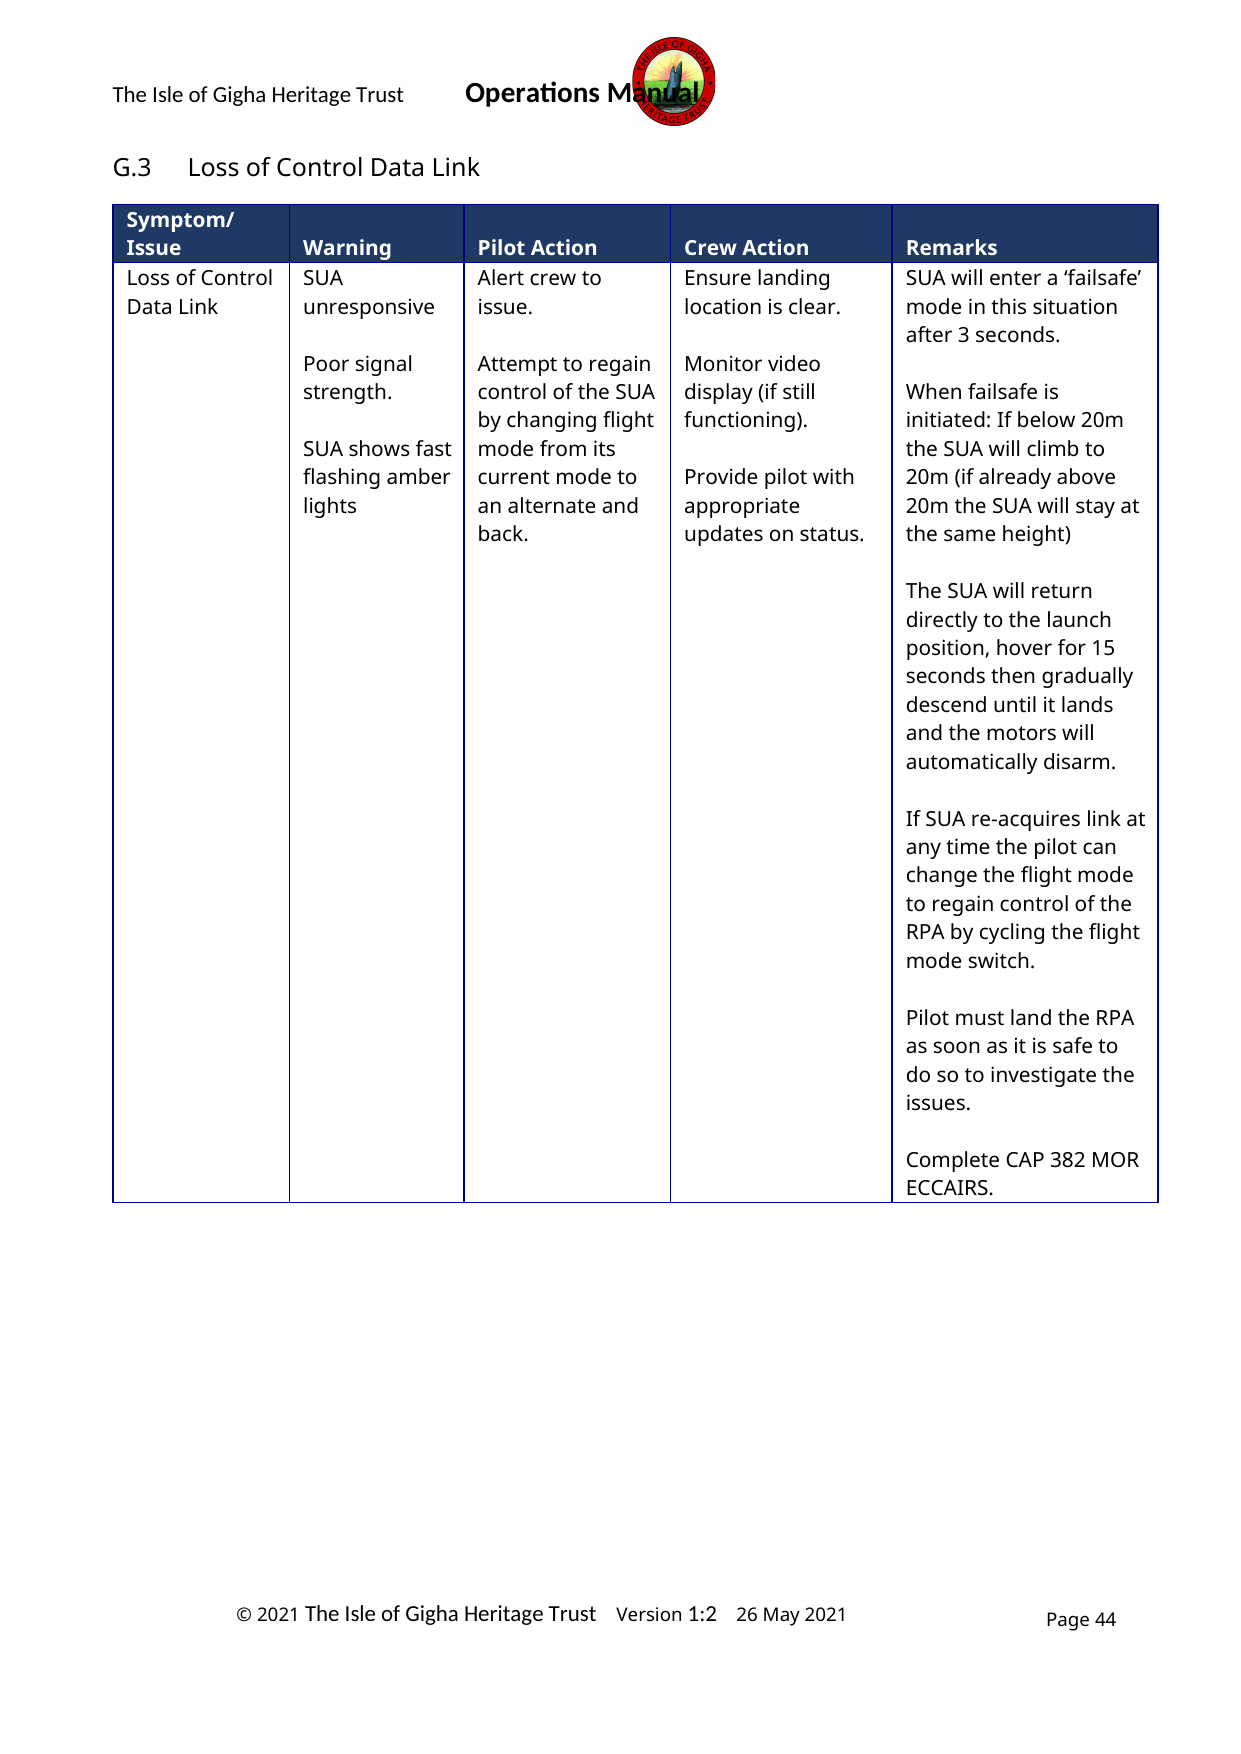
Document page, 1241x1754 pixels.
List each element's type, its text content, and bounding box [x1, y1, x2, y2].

table_cell Alert crew to issue. Attempt to regain control of the SUA by changing flight mode from its current mode to an alternate and back. [465, 263, 670, 1202]
table_cell SUA will enter a ‘failsafe’ mode in this situation after 3 seconds. When failsafe is initiated: If below 20m the SUA will climb to 20m (if already above 20m the SUA will stay at the same height) The SUA will return directly to the launch position, hover for 15 seconds then gradually descend until it lands and the motors will automatically disarm. If SUA re-acquires link at any time the pilot can change the flight mode to regain control of the RPA by cycling the flight mode switch. Pilot must land the RPA as soon as it is safe to do so to investigate the issues. Complete CAP 382 MOR ECCAIRS. [893, 263, 1157, 1202]
table_cell Ensure landing location is clear. Monitor video display (if still functioning). Provide pilot with appropriate updates on status. [671, 263, 891, 1202]
table_header Warning [290, 205, 463, 262]
table_header Remarks [893, 205, 1157, 262]
table_header Pilot Action [465, 205, 670, 262]
table_header Symptom/ Issue [114, 205, 289, 262]
text G.3 Loss of Control Data Link [112, 150, 1128, 184]
table_cell SUA unresponsive Poor signal strength. SUA shows fast flashing amber lights [290, 263, 463, 1202]
table_header Crew Action [671, 205, 891, 262]
picture [632, 37, 715, 126]
table_cell Loss of Control Data Link [114, 263, 289, 1202]
